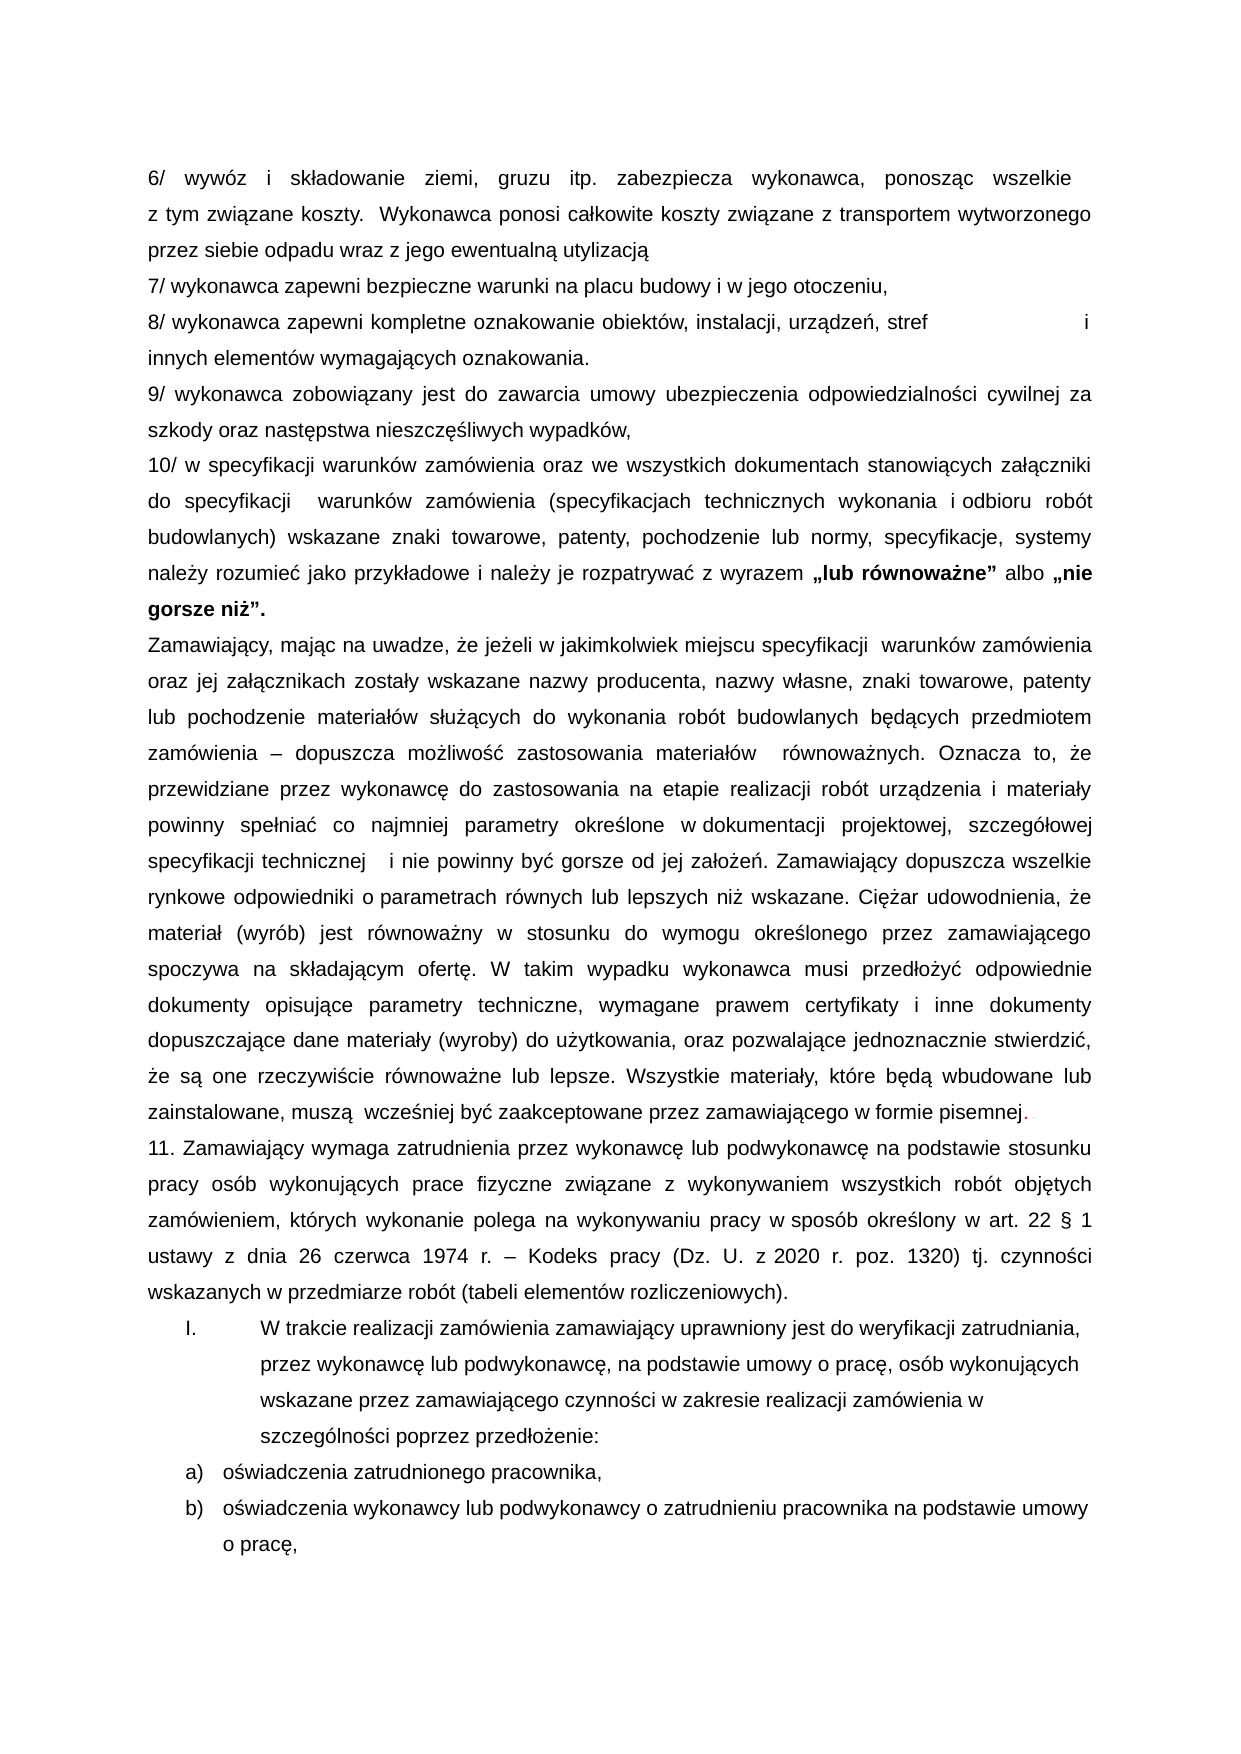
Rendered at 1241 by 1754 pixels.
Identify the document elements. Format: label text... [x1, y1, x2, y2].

text 9/ wykonawca zobowiązany jest do zawarcia umowy ubezpieczenia odpowiedzialności cywilnej za szkody oraz następstwa nieszczęśliwych wypadków, [148, 381, 1093, 441]
text 8/ wykonawca zapewni kompletne oznakowanie obiektów, instalacji, urządzeń, stref i innych elementów wymagających oznakowania. [148, 309, 1093, 369]
list oświadczenia wykonawcy lub podwykonawcy o zatrudnieniu pracownika na podstawie umowy o pracę, [185, 1496, 1093, 1555]
list oświadczenia zatrudnionego pracownika, [185, 1459, 1093, 1483]
text Zamawiający, mając na uwadze, że jeżeli w jakimkolwiek miejscu specyfikacji warunków zamówienia oraz jej załącznikach zostały wskazane nazwy producenta, nazwy własne, znaki towarowe, patenty lub pochodzenie materiałów służących do wykonania robót budowlanych będących przedmiotem zamówienia – dopuszcza możliwość zastosowania materiałów równoważnych. Oznacza to, że przewidziane przez wykonawcę do zastosowania na etapie realizacji robót urządzenia i materiały powinny spełniać co najmniej parametry określone w dokumentacji projektowej, szczegółowej specyfikacji technicznej i nie powinny być gorsze od jej założeń. Zamawiający dopuszcza wszelkie rynkowe odpowiedniki o parametrach równych lub lepszych niż wskazane. Ciężar udowodnienia, że materiał (wyrób) jest równoważny w stosunku do wymogu określonego przez zamawiającego spoczywa na składającym ofertę. W takim wypadku wykonawca musi przedłożyć odpowiednie dokumenty opisujące parametry techniczne, wymagane prawem certyfikaty i inne dokumenty dopuszczające dane materiały (wyroby) do użytkowania, oraz pozwalające jednoznacznie stwierdzić, że są one rzeczywiście równoważne lub lepsze. Wszystkie materiały, które będą wbudowane lub zainstalowane, muszą wcześniej być zaakceptowane przez zamawiającego w formie pisemnej. [148, 633, 1093, 1124]
list W trakcie realizacji zamówienia zamawiający uprawniony jest do weryfikacji zatrudniania, przez wykonawcę lub podwykonawcę, na podstawie umowy o pracę, osób wykonujących wskazane przez zamawiającego czynności w zakresie realizacji zamówienia w szczególności poprzez przedłożenie: [185, 1316, 1093, 1448]
text 6/ wywóz i składowanie ziemi, gruzu itp. zabezpiecza wykonawca, ponosząc wszelkie z tym związane koszty. Wykonawca ponosi całkowite koszty związane z transportem wytworzonego przez siebie odpadu wraz z jego ewentualną utylizacją [148, 166, 1093, 262]
text 11. Zamawiający wymaga zatrudnienia przez wykonawcę lub podwykonawcę na podstawie stosunku pracy osób wykonujących prace fizyczne związane z wykonywaniem wszystkich robót objętych zamówieniem, których wykonanie polega na wykonywaniu pracy w sposób określony w art. 22 § 1 ustawy z dnia 26 czerwca 1974 r. – Kodeks pracy (Dz. U. z 2020 r. poz. 1320) tj. czynności wskazanych w przedmiarze robót (tabeli elementów rozliczeniowych). [148, 1136, 1093, 1304]
text 7/ wykonawca zapewni bezpieczne warunki na placu budowy i w jego otoczeniu, [148, 274, 1093, 298]
text 10/ w specyfikacji warunków zamówienia oraz we wszystkich dokumentach stanowiących załączniki do specyfikacji warunków zamówienia (specyfikacjach technicznych wykonania i odbioru robót budowlanych) wskazane znaki towarowe, patenty, pochodzenie lub normy, specyfikacje, systemy należy rozumieć jako przykładowe i należy je rozpatrywać z wyrazem „lub równoważne” albo „nie gorsze niż”. [148, 453, 1093, 621]
